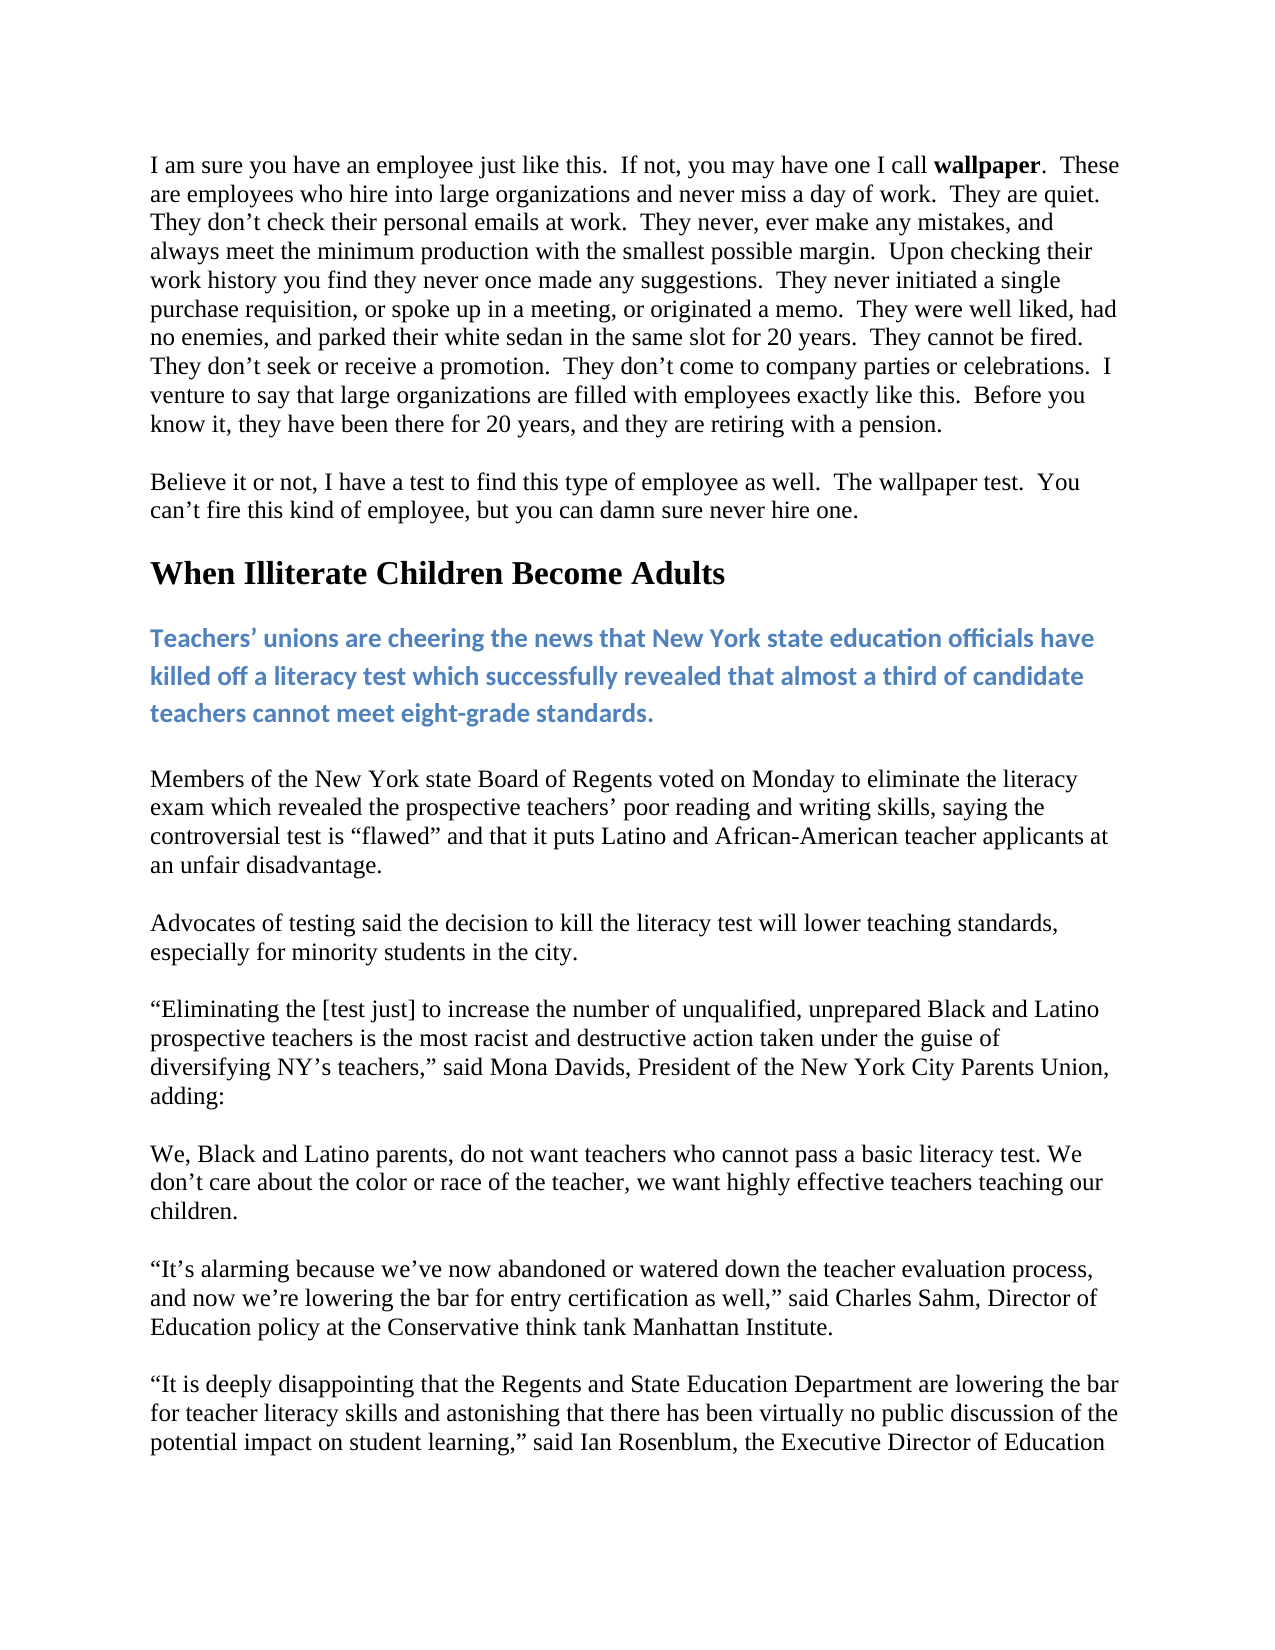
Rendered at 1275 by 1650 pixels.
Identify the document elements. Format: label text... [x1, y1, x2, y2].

text When Illiterate Children Become Adults [150, 553, 1125, 592]
text “Eliminating the [test just] to increase the number of unqualified, unprepared Black and Latino prospective teachers is the most racist and destructive action taken under the guise of diversifying NY’s teachers,” said Mona Davids, President of the New York City Parents Union, adding: [150, 994, 1125, 1109]
subtitle Teachers’ unions are cheering the news that New York state education officials have killed off a literacy test which successfully revealed that almost a third of candidate teachers cannot meet eight-grade standards. [150, 621, 1125, 730]
text We, Black and Latino parents, do not want teachers who cannot pass a basic literacy test. We don’t care about the color or race of the teacher, we want highly effective teachers teaching our children. [150, 1139, 1125, 1225]
text Believe it or not, I have a test to find this type of employee as well. The wallpaper test. You can’t fire this kind of employee, but you can damn sure never hire one. [150, 467, 1125, 524]
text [150, 1369, 1125, 1456]
text Members of the New York state Board of Regents voted on Monday to eliminate the literacy exam which revealed the prospective teachers’ poor reading and writing skills, saying the controversial test is “flawed” and that it puts Latino and African-American teacher applicants at an unfair disadvantage. [150, 764, 1125, 879]
text I am sure you have an employee just like this. If not, you may have one I call wallpaper. These are employees who hire into large organizations and never miss a day of work. They are quiet. They don’t check their personal emails at work. They never, ever make any mistakes, and always meet the minimum production with the smallest possible margin. Upon checking their work history you find they never once made any suggestions. They never initiated a single purchase requisition, or spoke up in a meeting, or originated a memo. They were well liked, had no enemies, and parked their white sedan in the same slot for 20 years. They cannot be fired. They don’t seek or receive a promotion. They don’t come to company parties or celebrations. I venture to say that large organizations are filled with employees exactly like this. Before you know it, they have been there for 20 years, and they are retiring with a pension. [150, 150, 1125, 437]
text Advocates of testing said the decision to kill the literacy test will lower teaching standards, especially for minority students in the city. [150, 908, 1125, 965]
text “It’s alarming because we’ve now abandoned or watered down the teacher evaluation process, and now we’re lowering the bar for entry certification as well,” said Charles Sahm, Director of Education policy at the Conservative think tank Manhattan Institute. [150, 1254, 1125, 1340]
